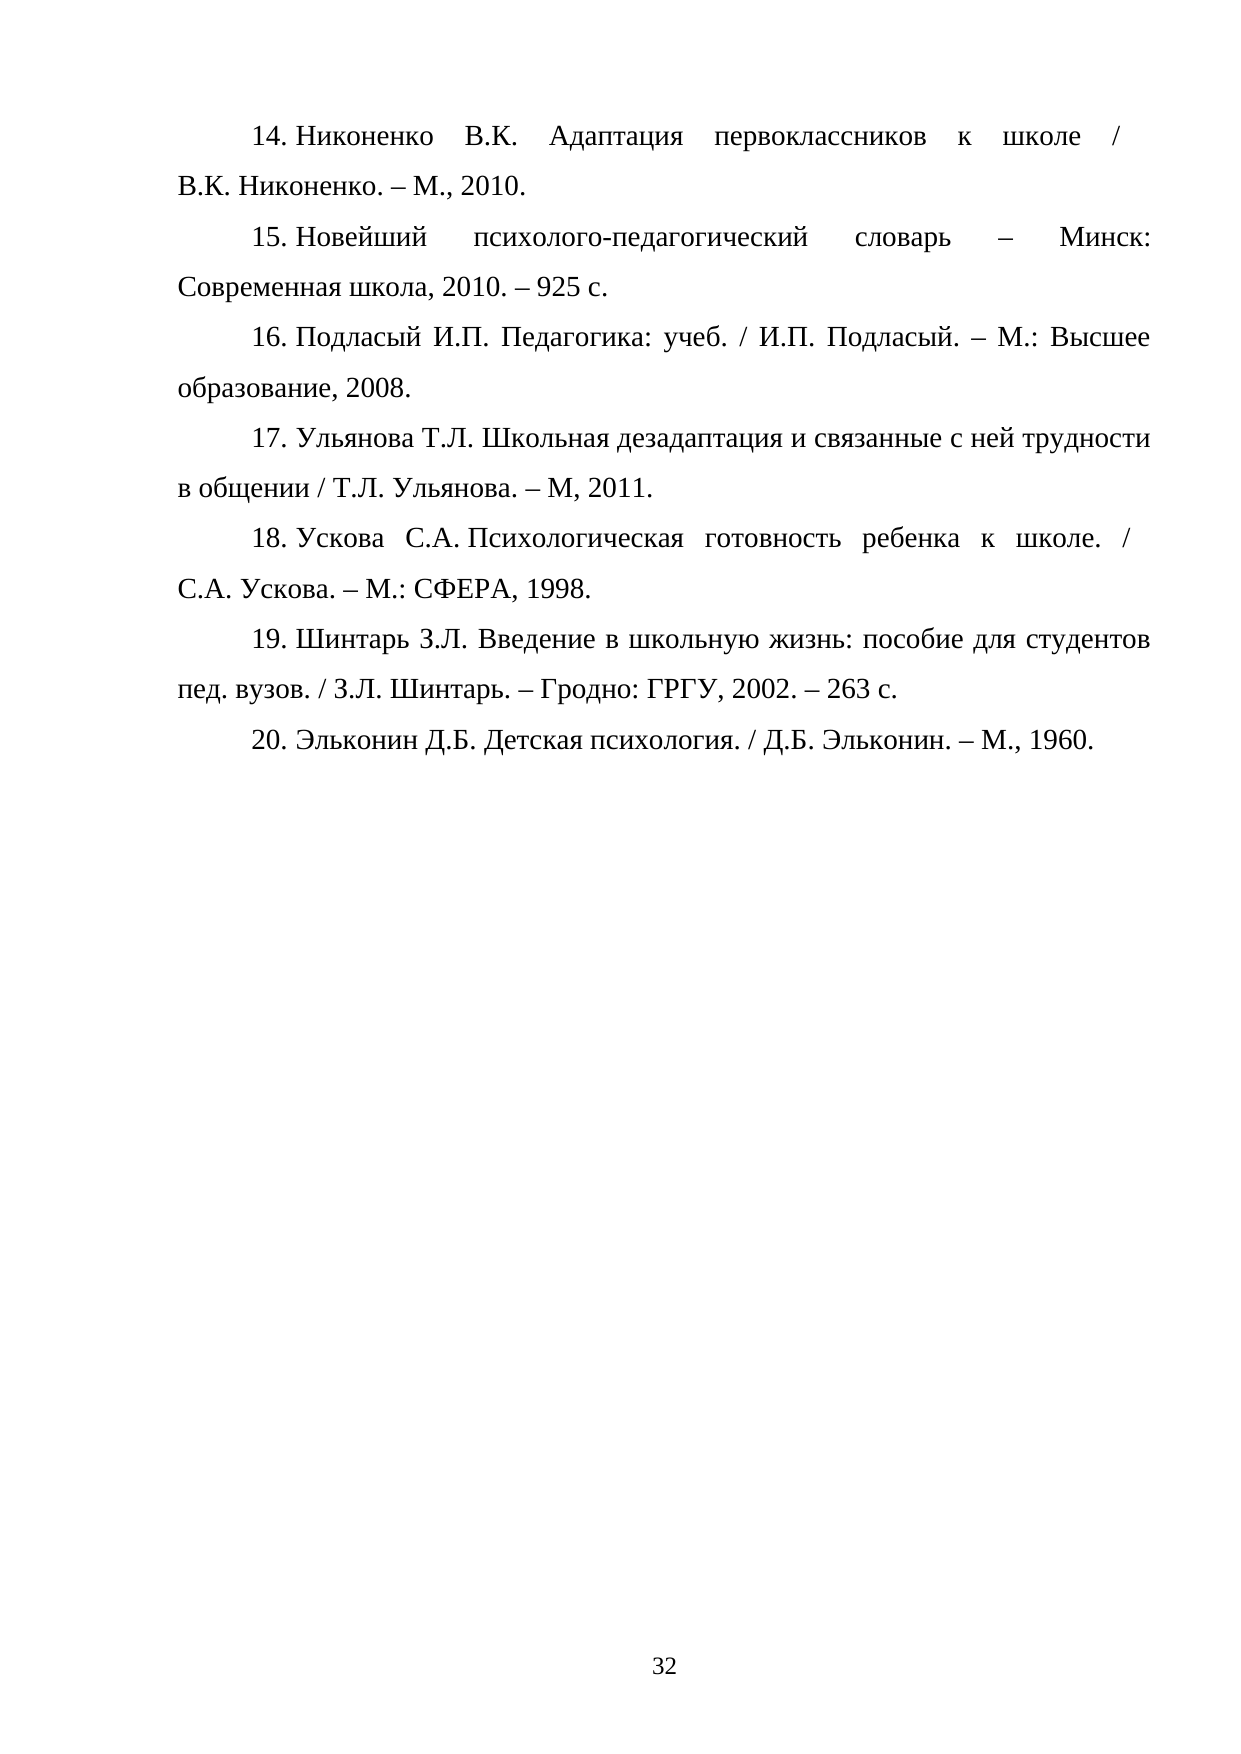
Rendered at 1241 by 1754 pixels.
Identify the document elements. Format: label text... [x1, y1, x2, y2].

list Никоненко В.К. Адаптация первоклассников к школе / В.К. Никоненко. – М., 2010. [177, 118, 1152, 202]
list Новейший психолого-педагогический словарь – Минск: Современная школа, 2010. – 925 с. [177, 219, 1152, 303]
list Ульянова Т.Л. Школьная дезадаптация и связанные с ней трудности в общении / Т.Л. Ульянова. – М, 2011. [177, 420, 1152, 504]
list Подласый И.П. Педагогика: учеб. / И.П. Подласый. – М.: Высшее образование, 2008. [177, 319, 1152, 403]
list Эльконин Д.Б. Детская психология. / Д.Б. Эльконин. – М., 1960. [177, 722, 1152, 755]
list Ускова С.А. Психологическая готовность ребенка к школе. / С.А. Ускова. – М.: СФЕРА, 1998. [177, 521, 1152, 604]
list Шинтарь З.Л. Введение в школьную жизнь: пособие для студентов пед. вузов. / З.Л. Шинтарь. – Гродно: ГРГУ, 2002. – 263 с. [177, 621, 1152, 705]
